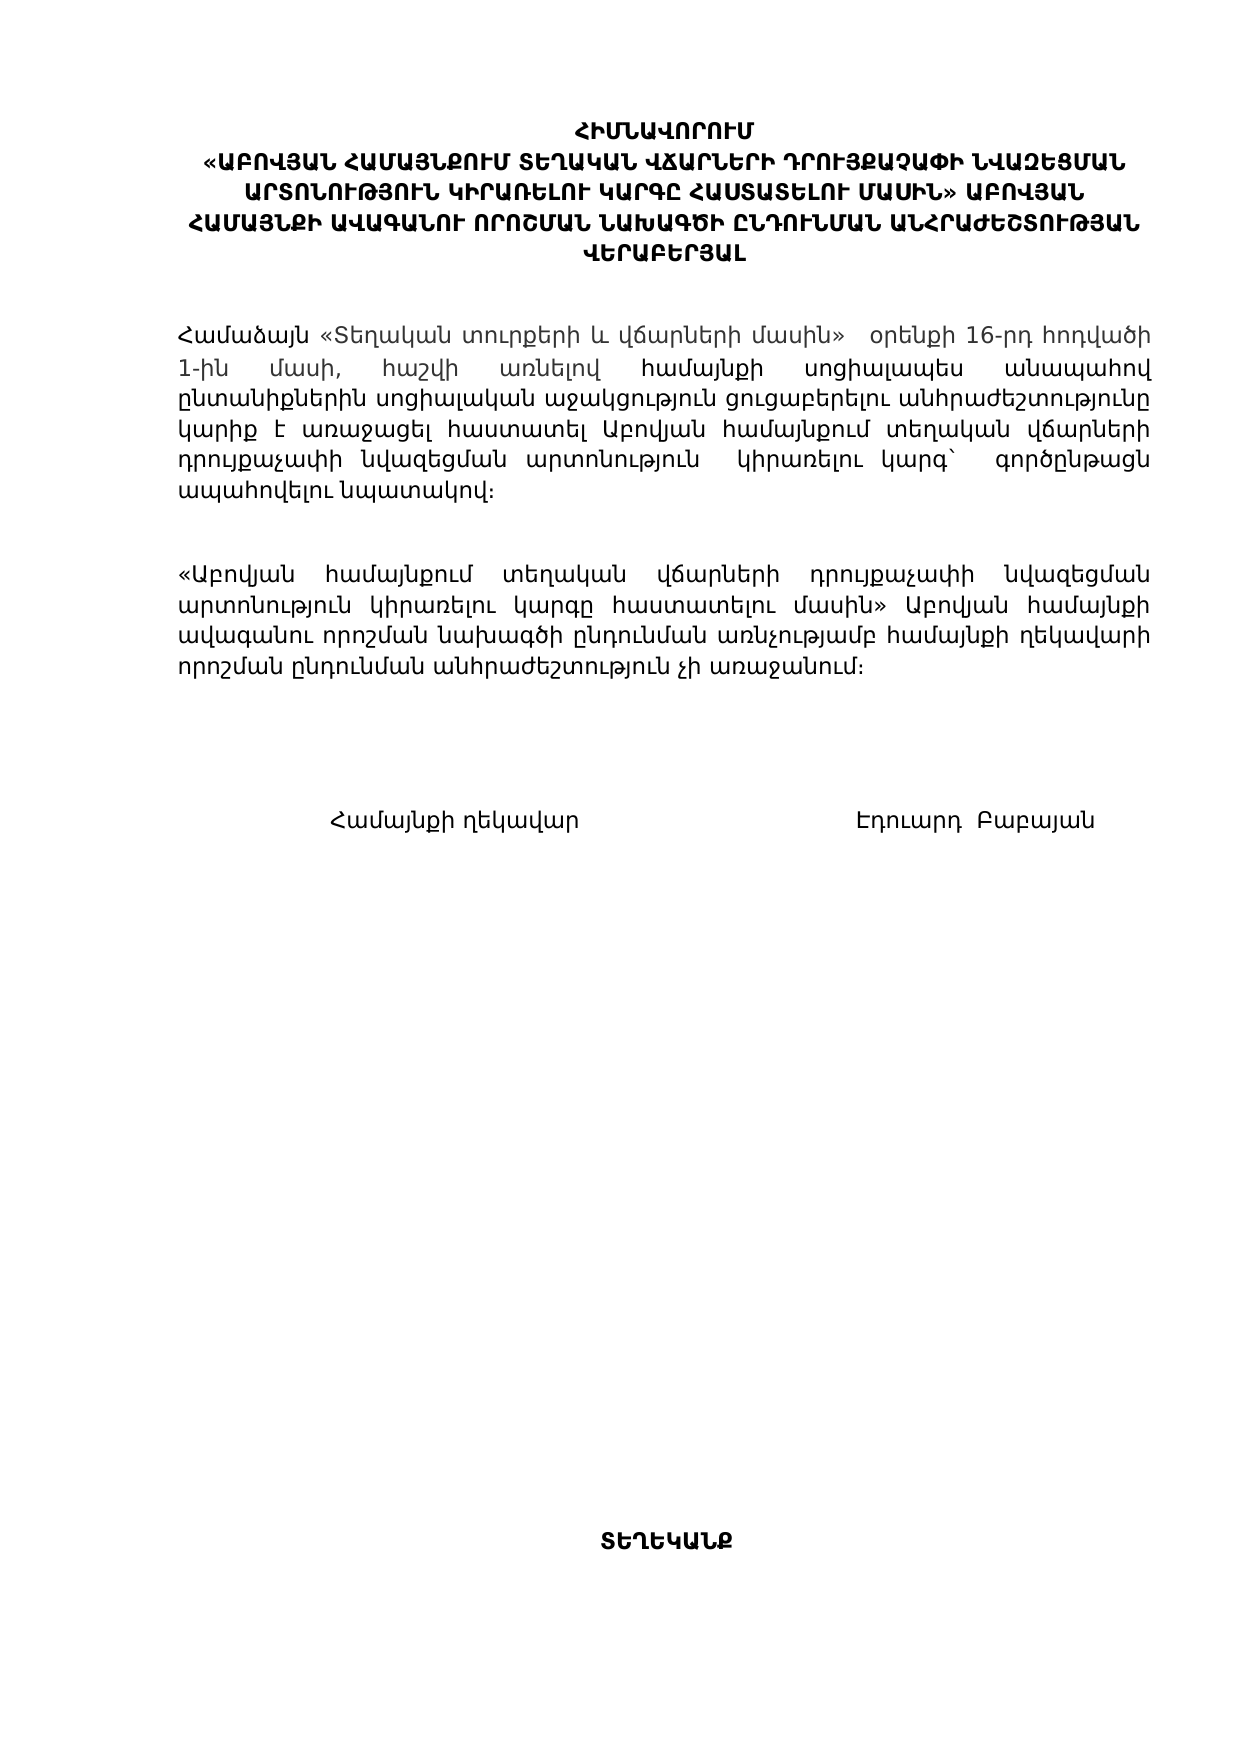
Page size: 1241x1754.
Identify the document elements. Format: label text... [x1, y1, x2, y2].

text Համայնքի ղեկավար Էդուարդ Բաբայան [177, 807, 1152, 834]
text ՏԵՂԵԿԱՆՔ [177, 1528, 1152, 1554]
text Համաձայն «Տեղական տուրքերի և վճարների մասին» օրենքի 16-րդ հոդվածի 1-ին մասի, հաշվի առնելով համայնքի սոցիալապես անապահով ընտանիքներին սոցիալական աջակցություն ցուցաբերելու անհրաժեշտությունը կարիք է առաջացել հաստատել Աբովյան համայնքում տեղական վճարների դրույքաչափի նվազեցման արտոնություն կիրառելու կարգ` գործընթացն ապահովելու նպատակով։ [177, 292, 1152, 536]
text ՀԻՄՆԱՎՈՐՈՒՄ «ԱԲՈՎՅԱՆ ՀԱՄԱՅՆՔՈՒՄ ՏԵՂԱԿԱՆ ՎՃԱՐՆԵՐԻ ԴՐՈՒՅՔԱՉԱՓԻ ՆՎԱԶԵՑՄԱՆ ԱՐՏՈՆՈՒԹՅՈՒՆ ԿԻՐԱՌԵԼՈՒ ԿԱՐԳԸ ՀԱՍՏԱՏԵԼՈՒ ՄԱՍԻՆ» ԱԲՈՎՅԱՆ ՀԱՄԱՅՆՔԻ ԱՎԱԳԱՆՈՒ ՈՐՈՇՄԱՆ ՆԱԽԱԳԾԻ ԸՆԴՈՒՆՄԱՆ ԱՆՀՐԱԺԵՇՏՈՒԹՅԱՆ ՎԵՐԱԲԵՐՅԱԼ [177, 118, 1152, 267]
text «Աբովյան համայնքում տեղական վճարների դրույքաչափի նվազեցման արտոնություն կիրառելու կարգը հաստատելու մասին» Աբովյան համայնքի ավագանու որոշման նախագծի ընդունման առնչությամբ համայնքի ղեկավարի որոշման ընդունման անհրաժեշտություն չի առաջանում։ [177, 561, 1152, 680]
